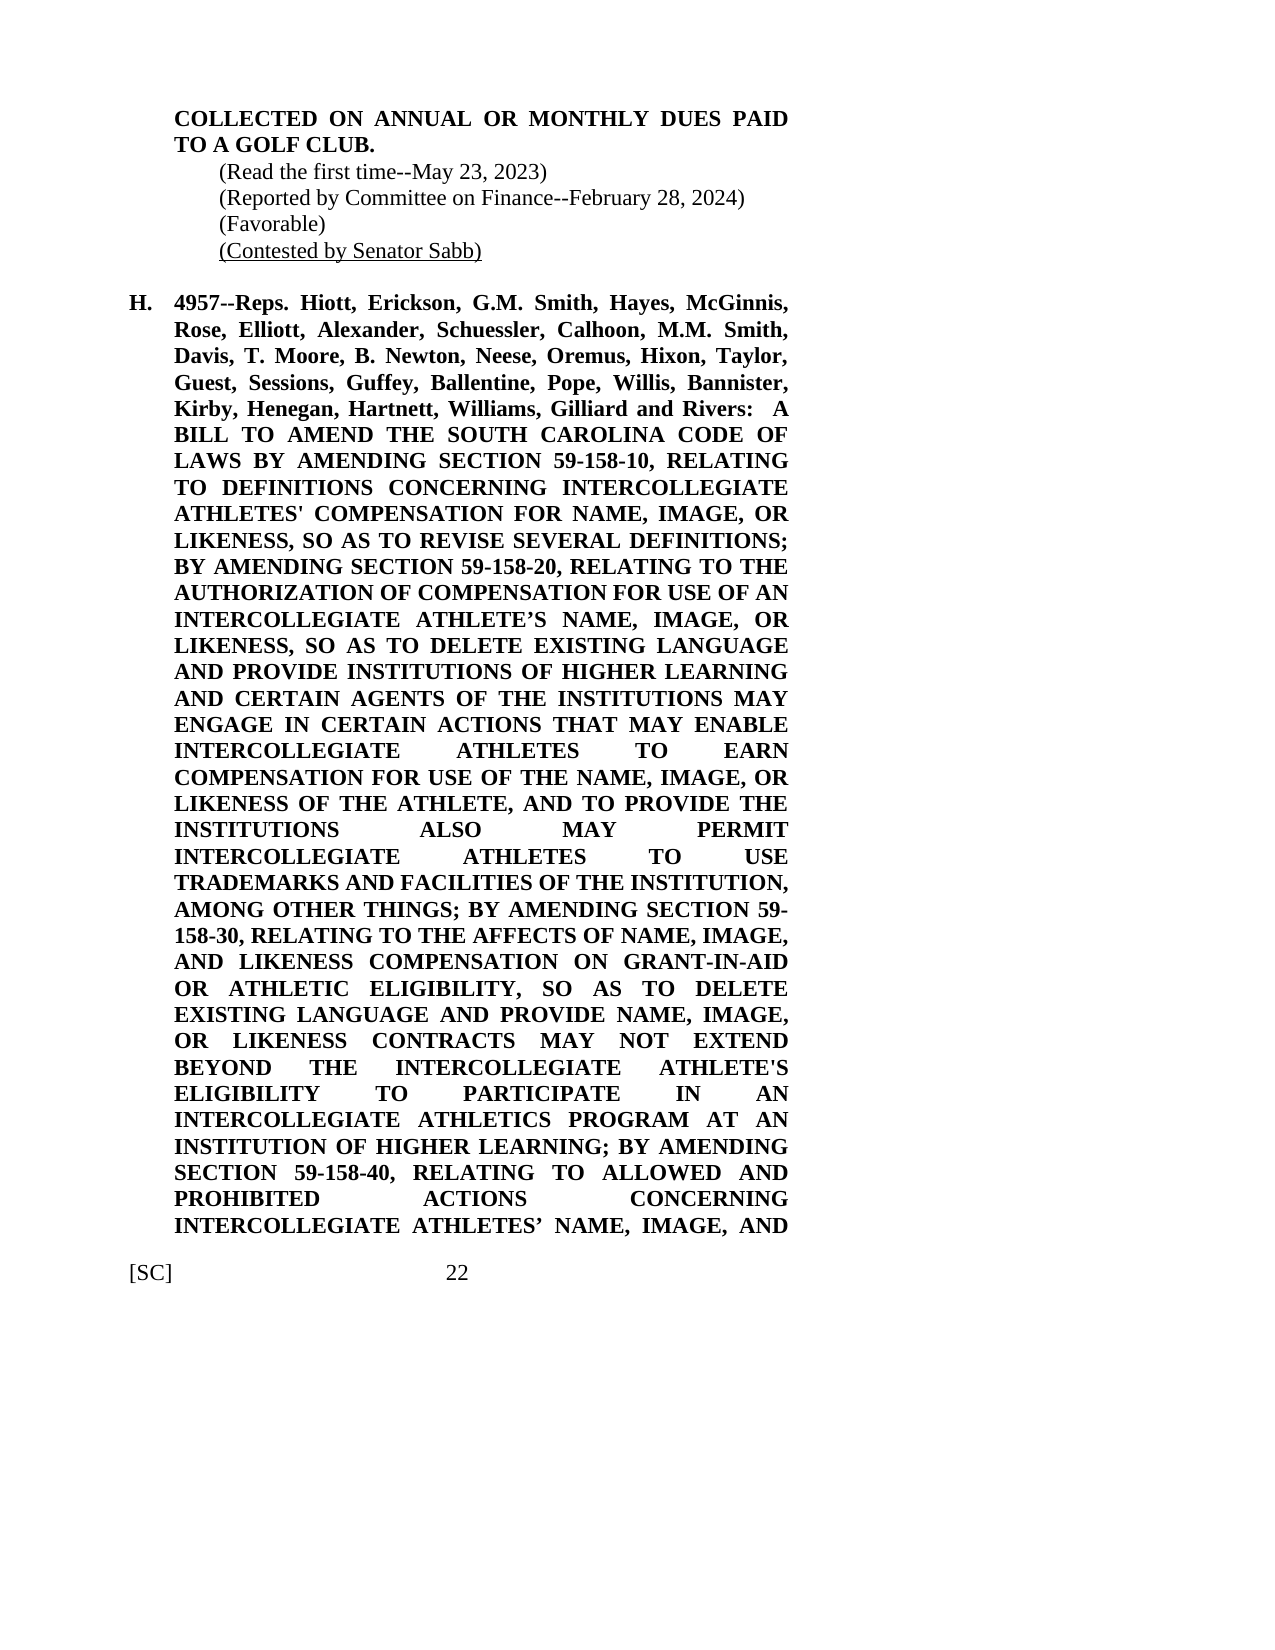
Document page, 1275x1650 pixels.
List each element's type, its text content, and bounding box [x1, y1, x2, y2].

text (Read the first time--May 23, 2023) [219, 158, 789, 184]
text (Reported by Committee on Finance--February 28, 2024) [219, 184, 789, 210]
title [129, 289, 789, 1238]
text (Contested by Senator Sabb) [219, 237, 789, 263]
text (Favorable) [219, 210, 789, 237]
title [129, 105, 789, 158]
